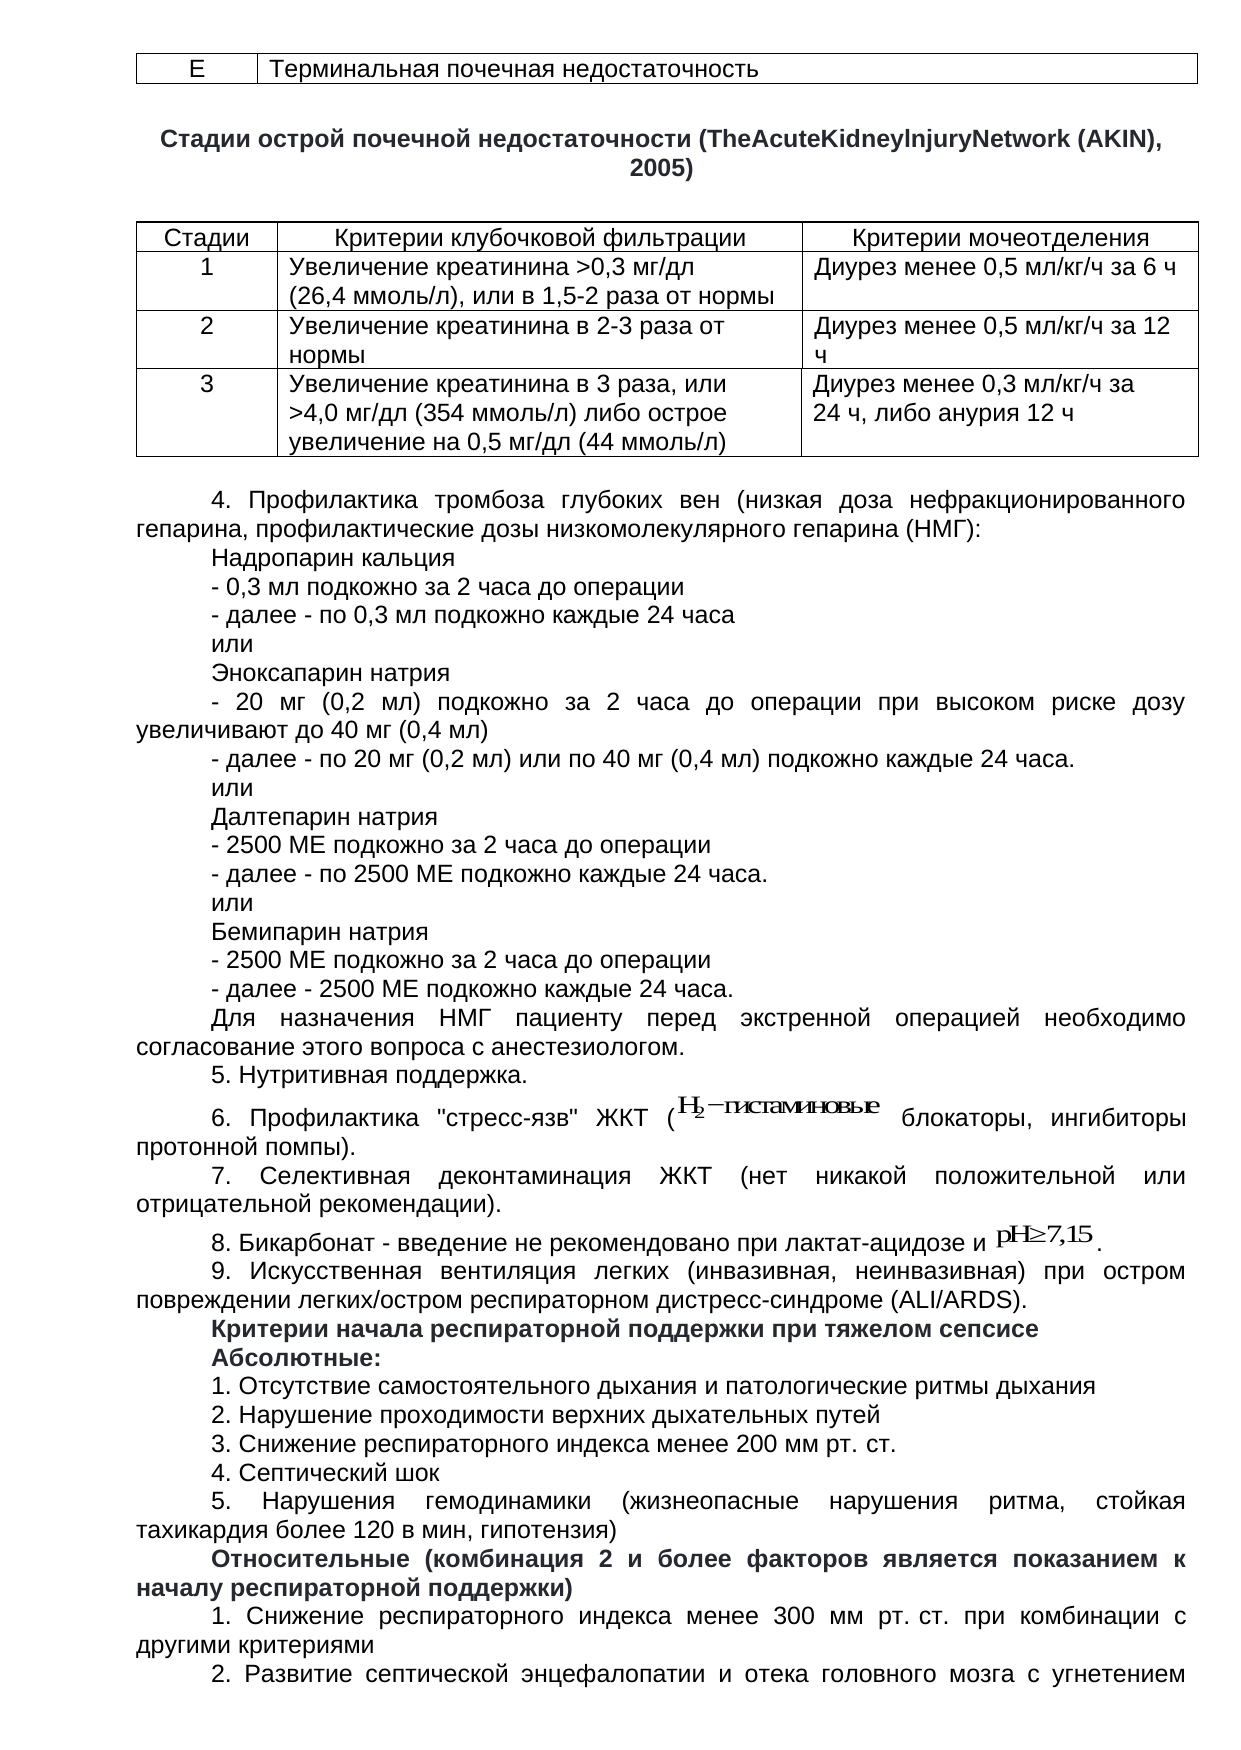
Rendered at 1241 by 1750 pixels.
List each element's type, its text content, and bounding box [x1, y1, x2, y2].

table_cell 3 [137, 369, 277, 456]
text Абсолютные: [136, 1343, 1187, 1371]
table_cell Увеличение креатинина >0,3 мг/дл (26,4 ммоль/л), или в 1,5-2 раза от нормы [278, 252, 802, 310]
text Относительные (комбинация 2 и более факторов является показанием к началу респираторной поддержки) [136, 1544, 1187, 1601]
text - 0,3 мл подкожно за 2 часа до операции [136, 572, 1187, 600]
text 3. Снижение респираторного индекса менее 200 мм рт. ст. [136, 1429, 1187, 1458]
table_cell Терминальная почечная недостаточность [258, 54, 1197, 83]
text 4. Профилактика тромбоза глубоких вен (низкая доза нефракционированного гепарина, профилактические дозы низкомолекулярного гепарина (НМГ): [136, 485, 1187, 543]
text - 2500 ME подкожно за 2 часа до операции [136, 945, 1187, 974]
subtitle Стадии острой почечной недостаточности (TheAcuteKidneylnjuryNetwork (AKIN), 2005) [136, 124, 1187, 181]
text 5. Нутритивная поддержка. [136, 1060, 1187, 1089]
table_cell Диурез менее 0,5 мл/кг/ч за 12 ч [803, 311, 1198, 368]
text Эноксапарин натрия [136, 658, 1187, 687]
text Надропарин кальция [136, 543, 1187, 572]
text 4. Септический шок [136, 1458, 1187, 1486]
text - далее - по 0,3 мл подкожно каждые 24 часа [136, 600, 1187, 629]
text Критерии начала респираторной поддержки при тяжелом сепсисе [136, 1314, 1187, 1343]
text 6. Профилактика "стресс-язв" ЖКТ ( блокаторы, ингибиторы протонной помпы). [136, 1089, 1187, 1161]
text 1. Снижение респираторного индекса менее 300 мм рт. ст. при комбинации с другими критериями [136, 1601, 1187, 1659]
text 2. Нарушение проходимости верхних дыхательных путей [136, 1400, 1187, 1429]
table_cell Е [137, 54, 257, 83]
table_header Критерии клубочковой фильтрации [278, 223, 802, 251]
text или [136, 773, 1187, 802]
table_cell 2 [137, 311, 277, 368]
text - далее - 2500 ME подкожно каждые 24 часа. [136, 974, 1187, 1003]
text - 2500 ME подкожно за 2 часа до операции [136, 830, 1187, 859]
table_header Критерии мочеотделения [803, 223, 1198, 251]
text Для назначения НМГ пациенту перед экстренной операцией необходимо согласование этого вопроса с анестезиологом. [136, 1003, 1187, 1060]
text или [136, 888, 1187, 917]
text 5. Нарушения гемодинамики (жизнеопасные нарушения ритма, стойкая тахикардия более 120 в мин, гипотензия) [136, 1486, 1187, 1544]
text 8. Бикарбонат - введение не рекомендовано при лактат-ацидозе и . [136, 1218, 1187, 1256]
table_cell Увеличение креатинина в 2-3 раза от нормы [278, 311, 802, 368]
table_cell Диурез менее 0,5 мл/кг/ч за 6 ч [803, 252, 1198, 310]
text - далее - по 2500 ME подкожно каждые 24 часа. [136, 859, 1187, 888]
text Бемипарин натрия [136, 917, 1187, 945]
table_cell 1 [137, 252, 277, 310]
text 1. Отсутствие самостоятельного дыхания и патологические ритмы дыхания [136, 1371, 1187, 1400]
text - далее - по 20 мг (0,2 мл) или по 40 мг (0,4 мл) подкожно каждые 24 часа. [136, 744, 1187, 773]
table_cell Увеличение креатинина в 3 раза, или >4,0 мг/дл (354 ммоль/л) либо острое увеличение на 0,5 мг/дл (44 ммоль/л) [278, 369, 801, 456]
text 9. Искусственная вентиляция легких (инвазивная, неинвазивная) при остром повреждении легких/остром респираторном дистресс-синдроме (ALI/ARDS). [136, 1256, 1187, 1314]
text - 20 мг (0,2 мл) подкожно за 2 часа до операции при высоком риске дозу увеличивают до 40 мг (0,4 мл) [136, 687, 1187, 744]
table_cell Диурез менее 0,3 мл/кг/ч за 24 ч, либо анурия 12 ч [802, 369, 1198, 456]
text 7. Селективная деконтаминация ЖКТ (нет никакой положительной или отрицательной рекомендации). [136, 1161, 1187, 1218]
text 2. Развитие септической энцефалопатии и отека головного мозга с угнетением сознания и нарушением ФВД [136, 1659, 1187, 1688]
text Далтепарин натрия [136, 802, 1187, 830]
table_header Стадии [137, 223, 277, 251]
text или [136, 629, 1187, 658]
